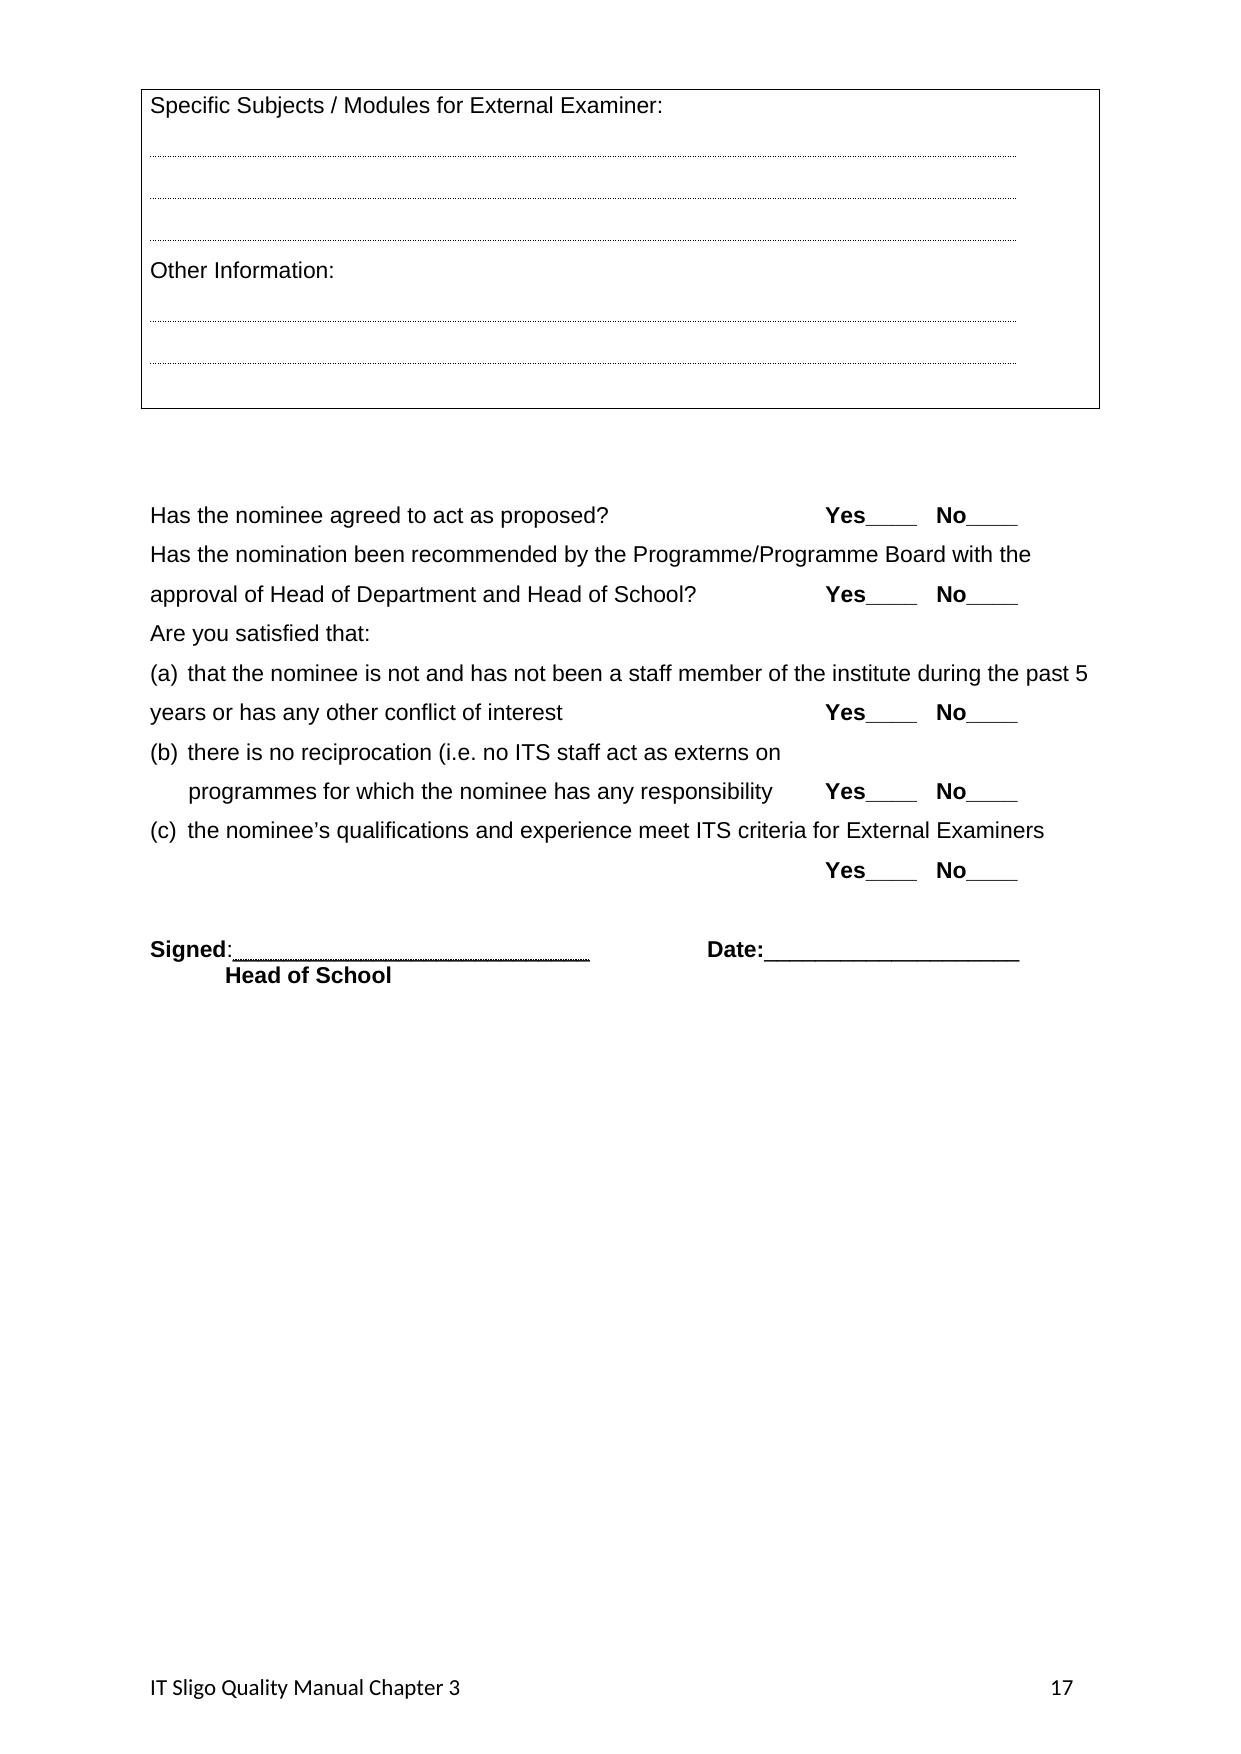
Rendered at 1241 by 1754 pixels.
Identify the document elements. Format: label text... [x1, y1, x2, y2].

text Has the nomination been recommended by the Programme/Programme Board with the approval of Head of Department and Head of School? Yes____ No____ [150, 541, 1090, 607]
text Head of School [150, 962, 1090, 989]
text Other Information: [142, 254, 1099, 283]
text Are you satisfied that: [150, 620, 1090, 646]
list the nominee’s qualifications and experience meet ITS criteria for External Examiners Yes____ No____ [150, 817, 1090, 883]
list that the nominee is not and has not been a staff member of the institute during the past 5 years or has any other conflict of interest Yes____ No____ [150, 659, 1090, 725]
list there is no reciprocation (i.e. no ITS staff act as externs on [150, 738, 1090, 765]
text Signed:____________________________ Date:____________________ [150, 936, 1090, 962]
text programmes for which the nominee has any responsibility Yes____ No____ [150, 778, 1090, 804]
text Specific Subjects / Modules for External Examiner: [142, 90, 1099, 118]
text Has the nominee agreed to act as proposed? Yes____ No____ [150, 502, 1090, 528]
